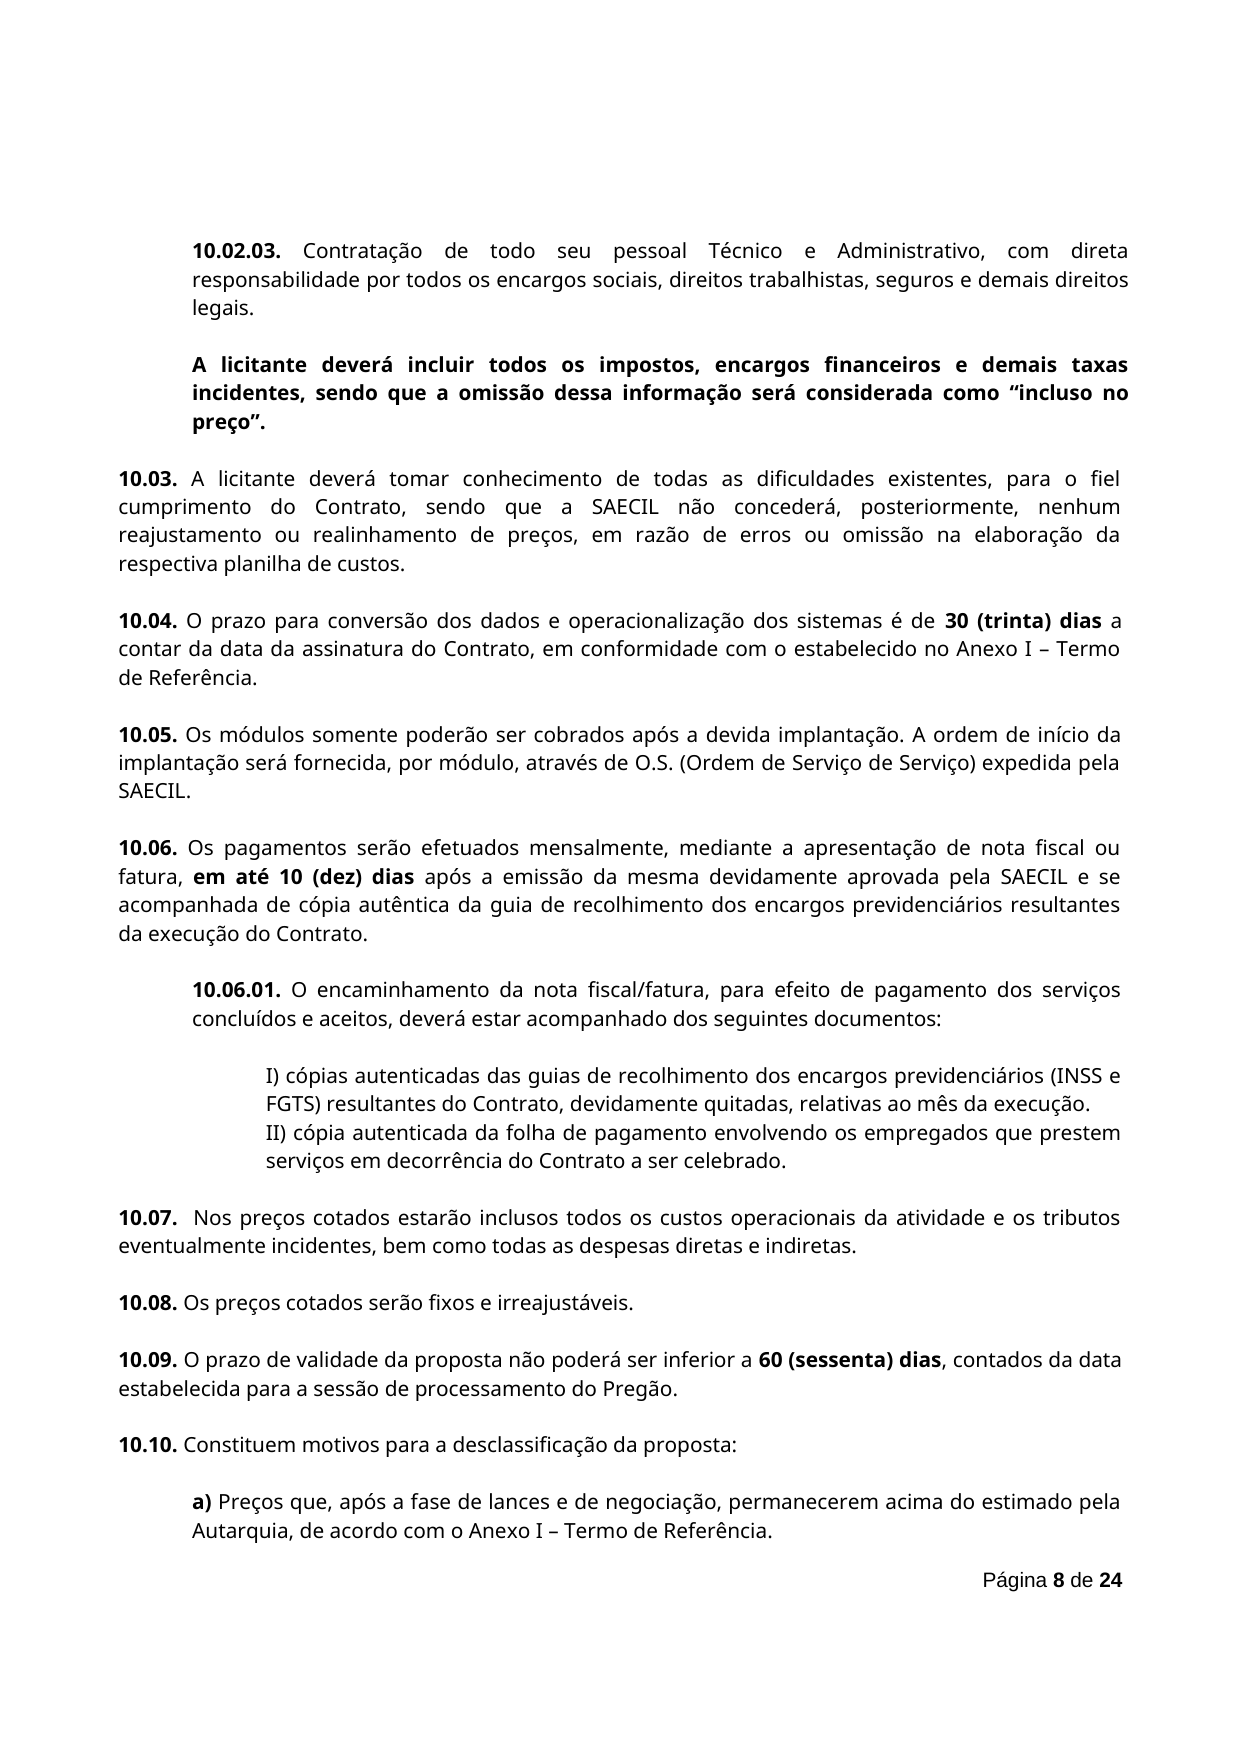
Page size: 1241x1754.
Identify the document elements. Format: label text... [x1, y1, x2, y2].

text 10.07. Nos preços cotados estarão inclusos todos os custos operacionais da atividade e os tributos eventualmente incidentes, bem como todas as despesas diretas e indiretas. [118, 1203, 1122, 1260]
text II) cópia autenticada da folha de pagamento envolvendo os empregados que prestem serviços em decorrência do Contrato a ser celebrado. [266, 1118, 1122, 1175]
text 10.05. Os módulos somente poderão ser cobrados após a devida implantação. A ordem de início da implantação será fornecida, por módulo, através de O.S. (Ordem de Serviço de Serviço) expedida pela SAECIL. [118, 720, 1122, 805]
text A licitante deverá incluir todos os impostos, encargos financeiros e demais taxas incidentes, sendo que a omissão dessa informação será considerada como “incluso no preço”. [192, 350, 1130, 435]
text 10.10. Constituem motivos para a desclassificação da proposta: [118, 1431, 1122, 1459]
text 10.08. Os preços cotados serão fixos e irreajustáveis. [118, 1288, 1122, 1317]
text 10.09. O prazo de validade da proposta não poderá ser inferior a 60 (sessenta) dias, contados da data estabelecida para a sessão de processamento do Pregão. [118, 1345, 1122, 1402]
text 10.03. A licitante deverá tomar conhecimento de todas as dificuldades existentes, para o fiel cumprimento do Contrato, sendo que a SAECIL não concederá, posteriormente, nenhum reajustamento ou realinhamento de preços, em razão de erros ou omissão na elaboração da respectiva planilha de custos. [118, 464, 1122, 577]
text 10.04. O prazo para conversão dos dados e operacionalização dos sistemas é de 30 (trinta) dias a contar da data da assinatura do Contrato, em conformidade com o estabelecido no Anexo I – Termo de Referência. [118, 606, 1122, 691]
text 10.06.01. O encaminhamento da nota fiscal/fatura, para efeito de pagamento dos serviços concluídos e aceitos, deverá estar acompanhado dos seguintes documentos: [192, 976, 1122, 1032]
text I) cópias autenticadas das guias de recolhimento dos encargos previdenciários (INSS e FGTS) resultantes do Contrato, devidamente quitadas, relativas ao mês da execução. [266, 1061, 1122, 1118]
text 10.02.03. Contratação de todo seu pessoal Técnico e Administrativo, com direta responsabilidade por todos os encargos sociais, direitos trabalhistas, seguros e demais direitos legais. [192, 236, 1130, 322]
text a) Preços que, após a fase de lances e de negociação, permanecerem acima do estimado pela Autarquia, de acordo com o Anexo I – Termo de Referência. [192, 1487, 1122, 1544]
text 10.06. Os pagamentos serão efetuados mensalmente, mediante a apresentação de nota fiscal ou fatura, em até 10 (dez) dias após a emissão da mesma devidamente aprovada pela SAECIL e se acompanhada de cópia autêntica da guia de recolhimento dos encargos previdenciários resultantes da execução do Contrato. [118, 833, 1122, 947]
